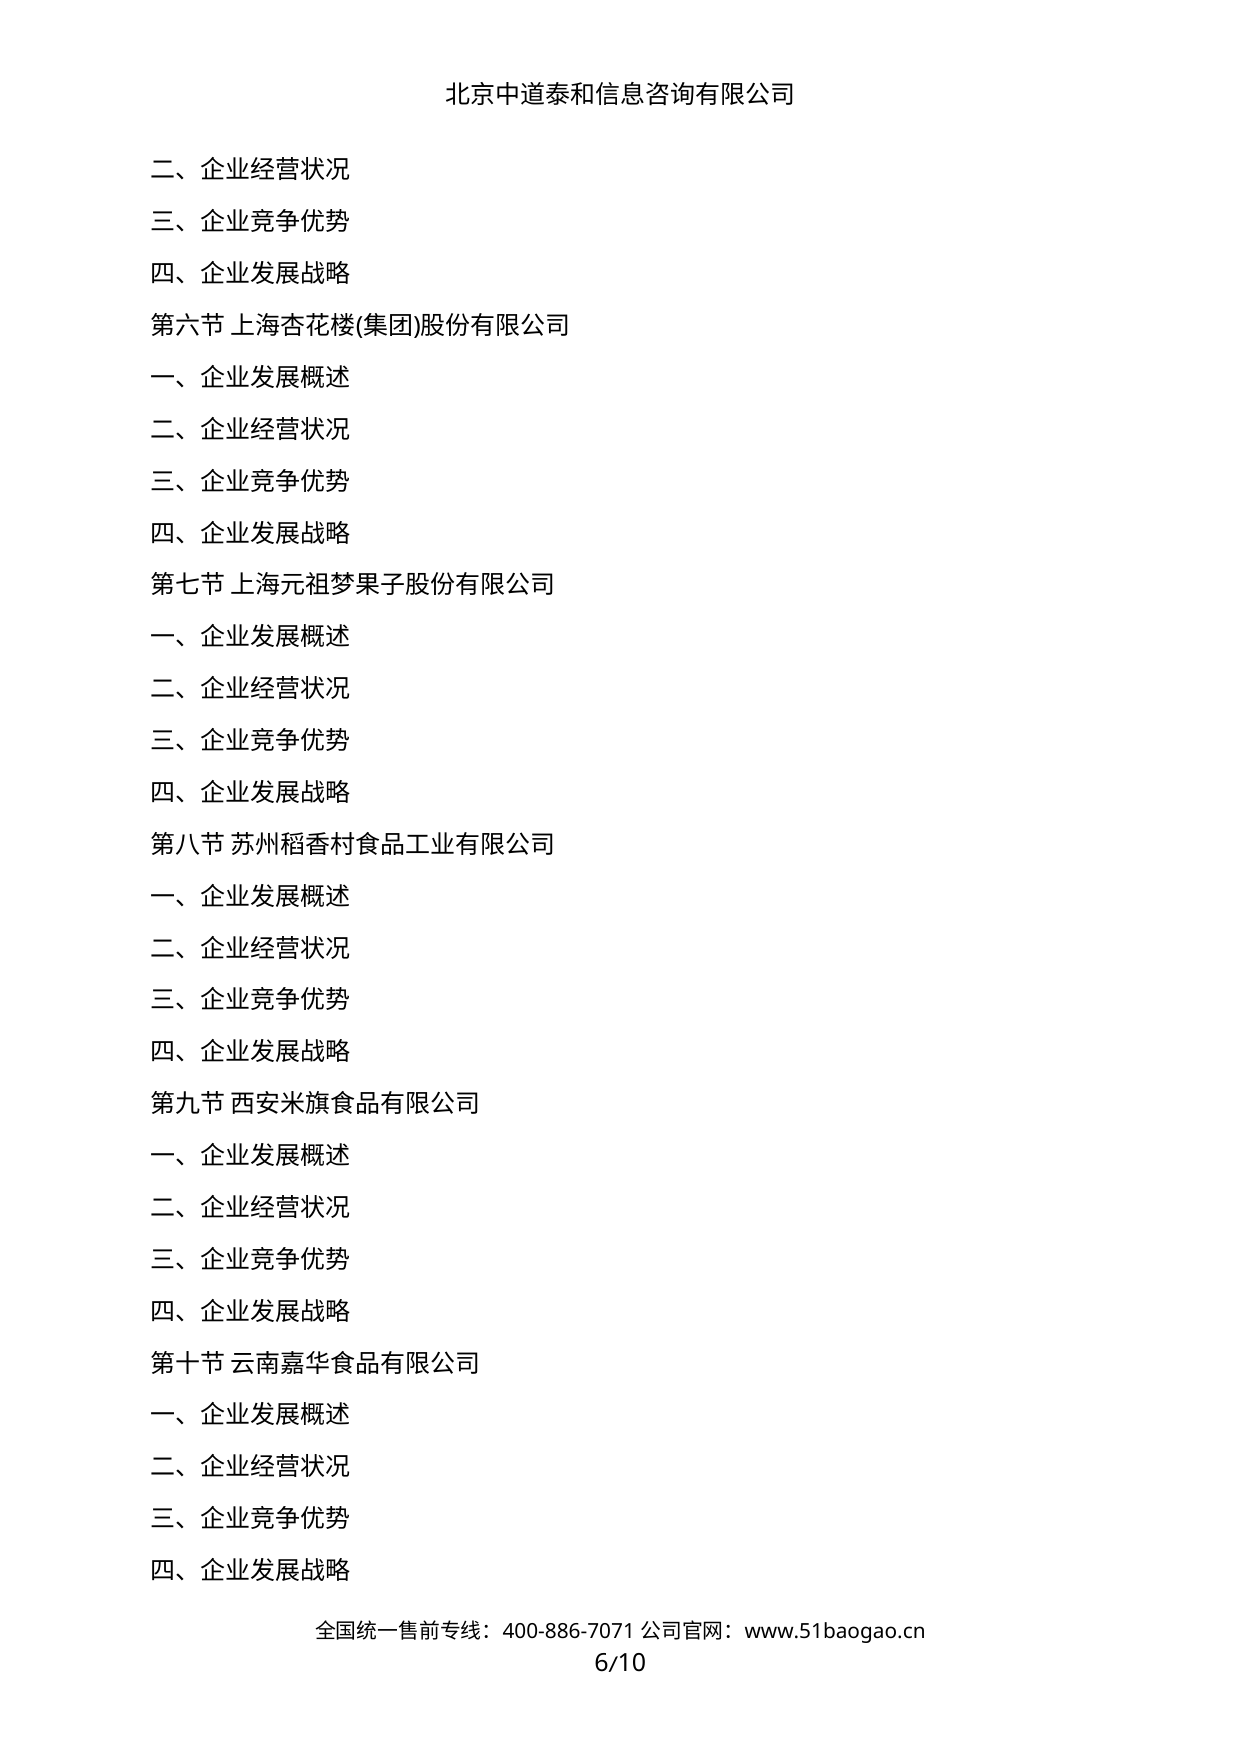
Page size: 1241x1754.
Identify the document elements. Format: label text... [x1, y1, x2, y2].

text 四、企业发展战略 [150, 1291, 1090, 1327]
text 一、企业发展概述 [150, 357, 1090, 394]
text 二、企业经营状况 [150, 409, 1090, 446]
text 四、企业发展战略 [150, 513, 1090, 549]
text 二、企业经营状况 [150, 928, 1090, 964]
text 三、企业竞争优势 [150, 1239, 1090, 1276]
text 三、企业竞争优势 [150, 461, 1090, 497]
text 三、企业竞争优势 [150, 980, 1090, 1016]
text 一、企业发展概述 [150, 1395, 1090, 1431]
text 二、企业经营状况 [150, 1447, 1090, 1483]
text 四、企业发展战略 [150, 1032, 1090, 1068]
text 三、企业竞争优势 [150, 1499, 1090, 1535]
text 第八节 苏州稻香村食品工业有限公司 [150, 824, 1090, 861]
text 第九节 西安米旗食品有限公司 [150, 1084, 1090, 1120]
text 四、企业发展战略 [150, 1551, 1090, 1587]
text 四、企业发展战略 [150, 772, 1090, 809]
text 二、企业经营状况 [150, 1187, 1090, 1224]
text 第六节 上海杏花楼(集团)股份有限公司 [150, 306, 1090, 342]
text 三、企业竞争优势 [150, 202, 1090, 238]
text 一、企业发展概述 [150, 617, 1090, 653]
text 一、企业发展概述 [150, 1136, 1090, 1172]
text 二、企业经营状况 [150, 150, 1090, 186]
text 一、企业发展概述 [150, 876, 1090, 912]
text 第十节 云南嘉华食品有限公司 [150, 1343, 1090, 1379]
text 三、企业竞争优势 [150, 721, 1090, 757]
text 第七节 上海元祖梦果子股份有限公司 [150, 565, 1090, 601]
text 二、企业经营状况 [150, 669, 1090, 705]
text 四、企业发展战略 [150, 254, 1090, 290]
